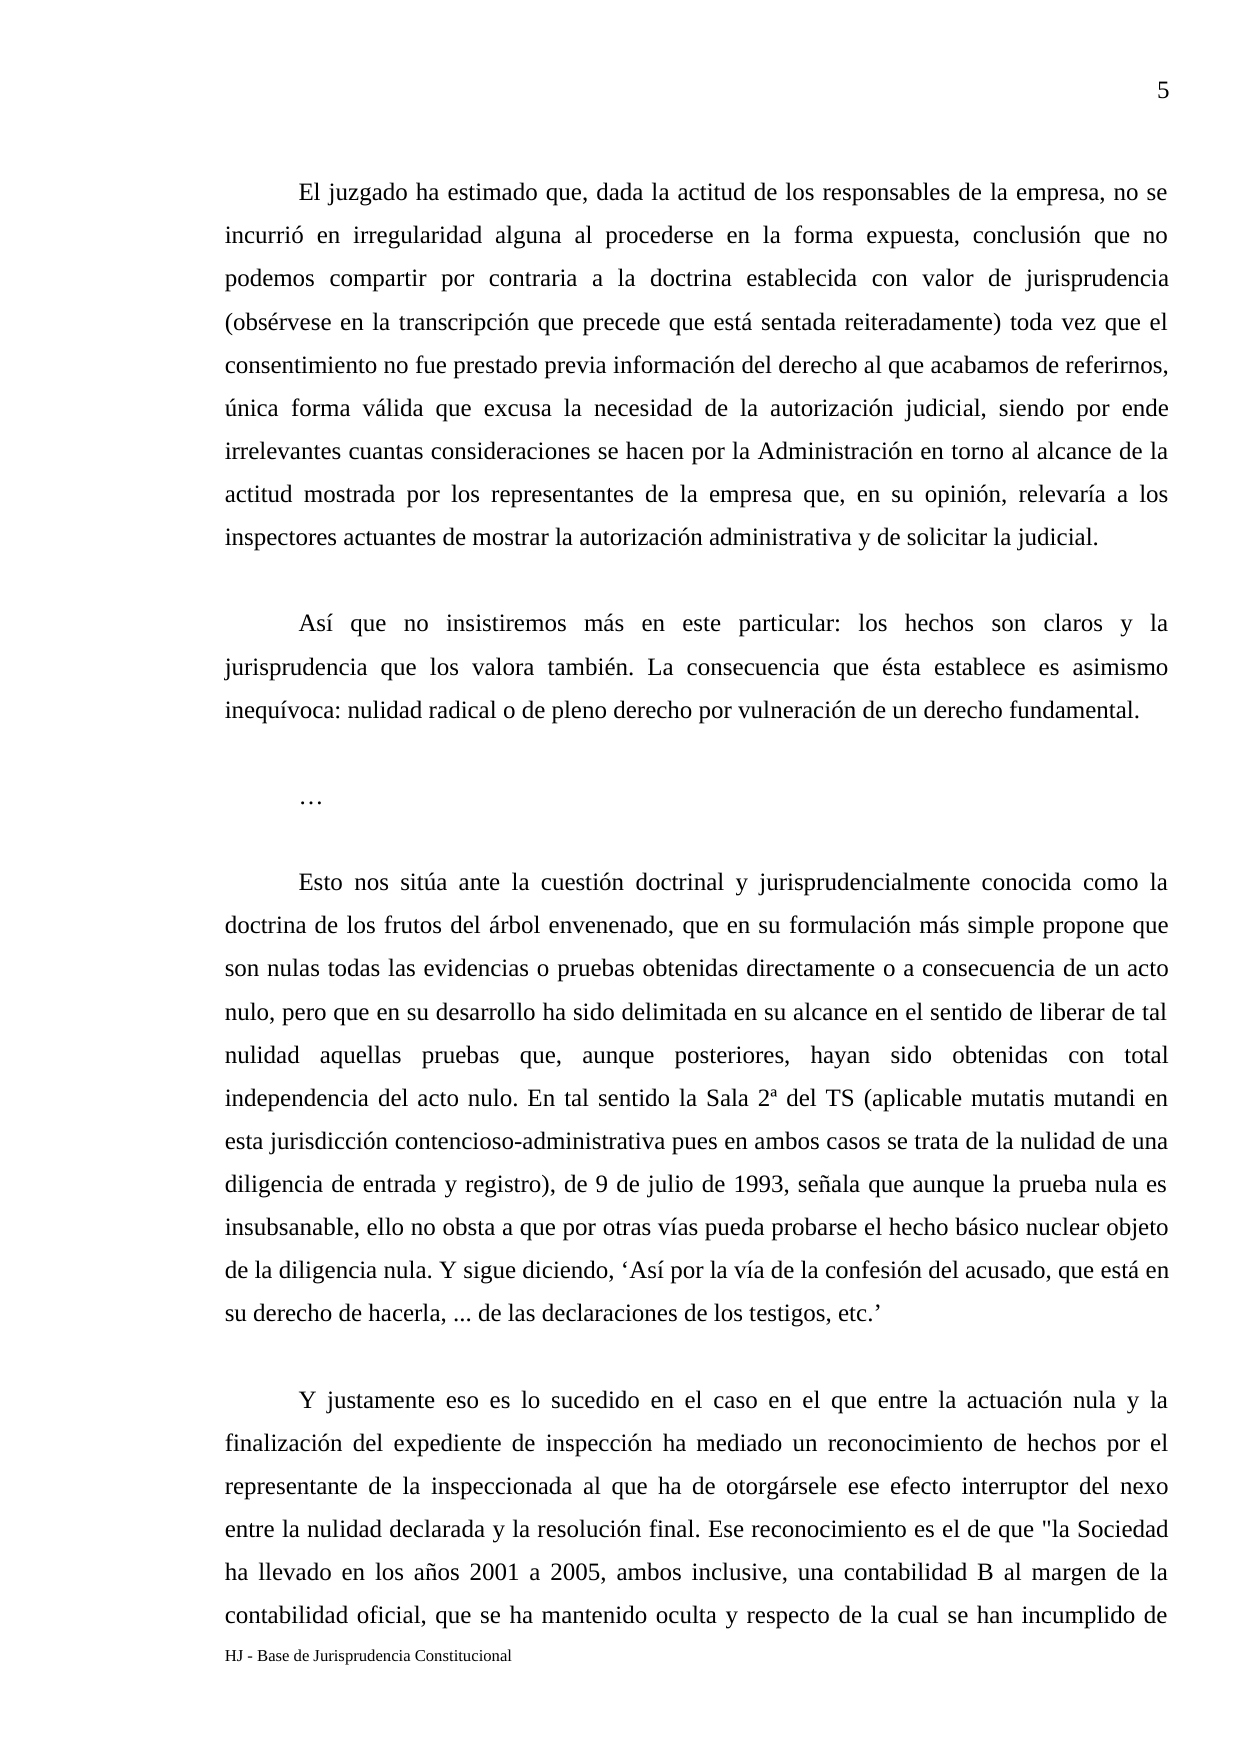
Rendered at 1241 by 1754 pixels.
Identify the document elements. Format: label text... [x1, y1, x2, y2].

text Esto nos sitúa ante la cuestión doctrinal y jurisprudencialmente conocida como la doctrina de los frutos del árbol envenenado, que en su formulación más simple propone que son nulas todas las evidencias o pruebas obtenidas directamente o a consecuencia de un acto nulo, pero que en su desarrollo ha sido delimitada en su alcance en el sentido de liberar de tal nulidad aquellas pruebas que, aunque posteriores, hayan sido obtenidas con total independencia del acto nulo. En tal sentido la Sala 2ª del TS (aplicable mutatis mutandi en esta jurisdicción contencioso-administrativa pues en ambos casos se trata de la nulidad de una diligencia de entrada y registro), de 9 de julio de 1993, señala que aunque la prueba nula es insubsanable, ello no obsta a que por otras vías pueda probarse el hecho básico nuclear objeto de la diligencia nula. Y sigue diciendo, ‘Así por la vía de la confesión del acusado, que está en su derecho de hacerla, ... de las declaraciones de los testigos, etc.’ [224, 867, 1169, 1327]
text Así que no insistiremos más en este particular: los hechos son claros y la jurisprudencia que los valora también. La consecuencia que ésta establece es asimismo inequívoca: nulidad radical o de pleno derecho por vulneración de un derecho fundamental. [224, 608, 1169, 723]
text … [224, 781, 1169, 810]
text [224, 1385, 1169, 1629]
text El juzgado ha estimado que, dada la actitud de los responsables de la empresa, no se incurrió en irregularidad alguna al procederse en la forma expuesta, conclusión que no podemos compartir por contraria a la doctrina establecida con valor de jurisprudencia (obsérvese en la transcripción que precede que está sentada reiteradamente) toda vez que el consentimiento no fue prestado previa información del derecho al que acabamos de referirnos, única forma válida que excusa la necesidad de la autorización judicial, siendo por ende irrelevantes cuantas consideraciones se hacen por la Administración en torno al alcance de la actitud mostrada por los representantes de la empresa que, en su opinión, relevaría a los inspectores actuantes de mostrar la autorización administrativa y de solicitar la judicial. [224, 177, 1169, 551]
